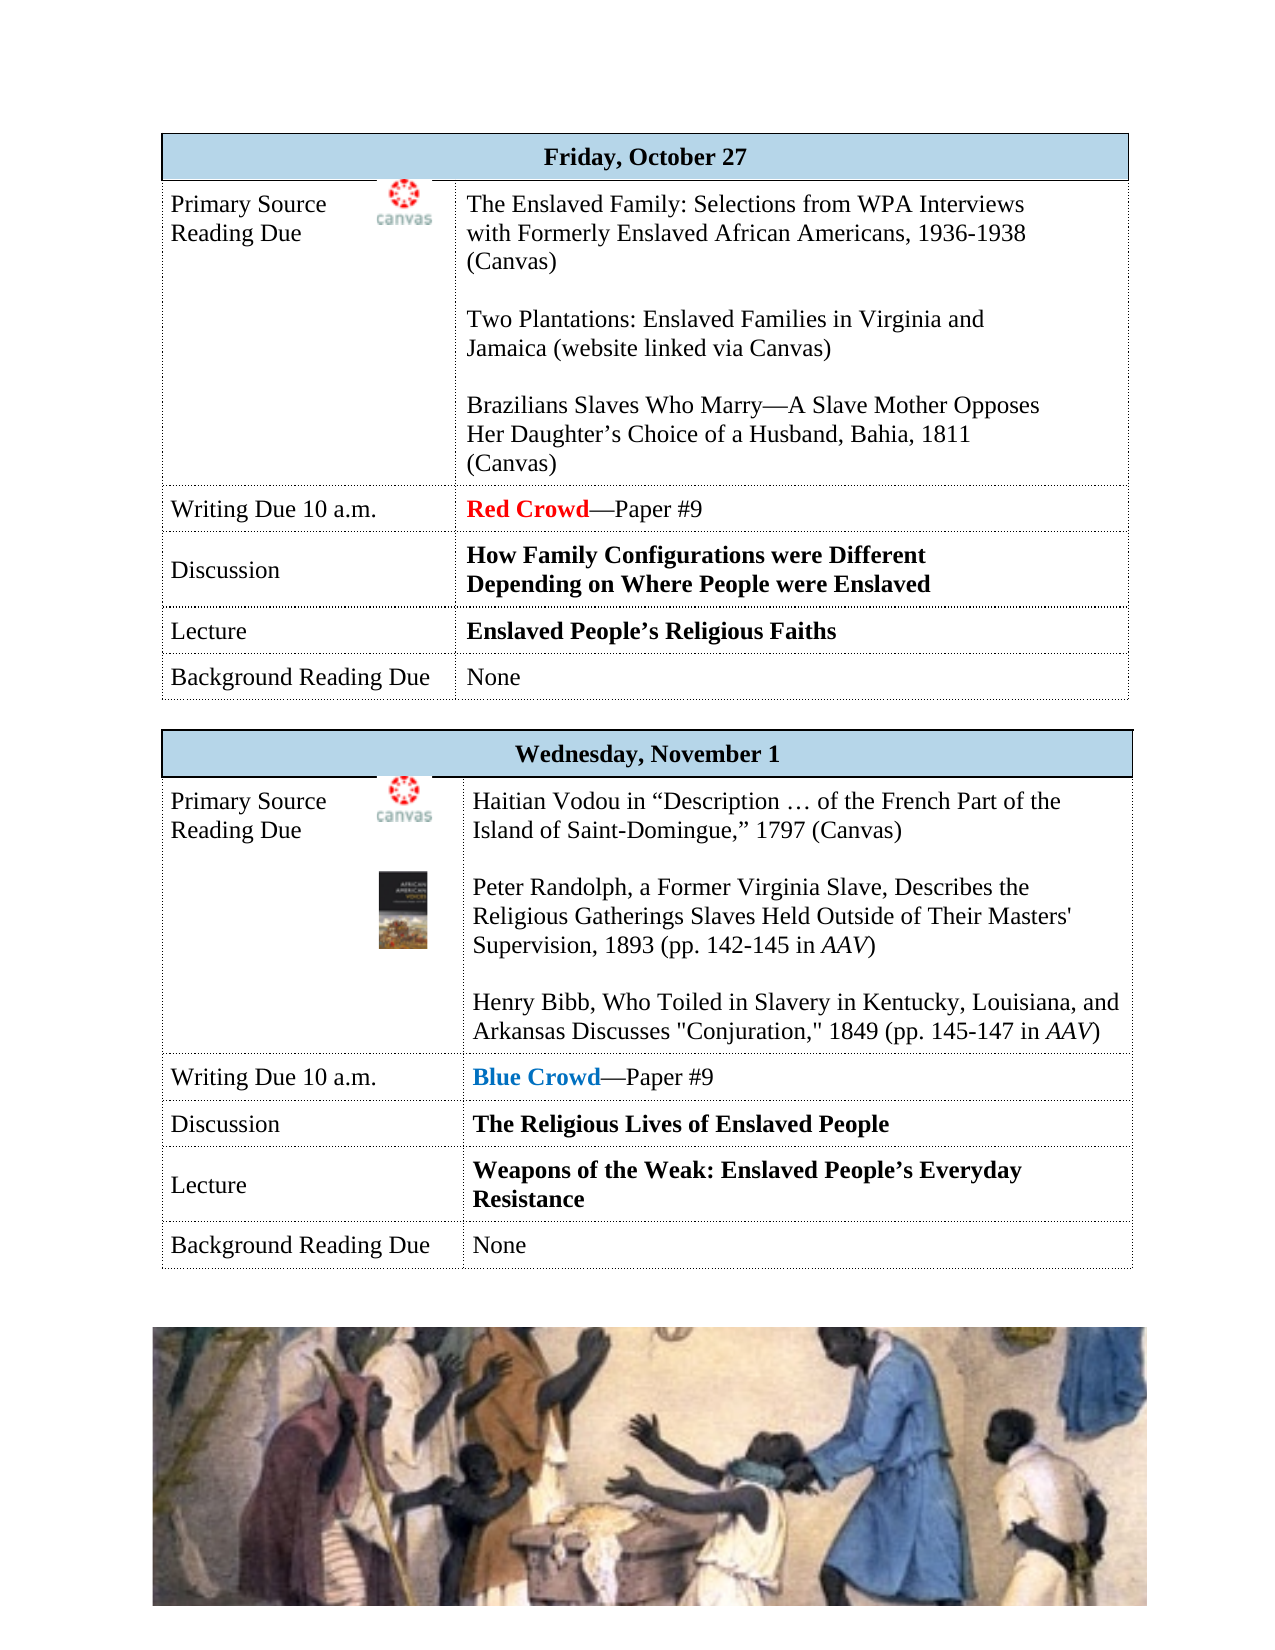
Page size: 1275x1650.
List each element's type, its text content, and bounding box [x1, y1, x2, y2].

table_cell Writing Due 10 a.m. [162, 1053, 464, 1099]
table_cell The Religious Lives of Enslaved People [464, 1100, 1133, 1146]
table_cell Discussion [162, 531, 455, 606]
table_cell Red Crowd—Paper #9 [455, 485, 1128, 531]
table_cell Lecture [162, 606, 455, 653]
table_cell Enslaved People’s Religious Faiths [455, 606, 1128, 653]
table_cell Background Reading Due [162, 653, 455, 699]
table_cell Discussion [162, 1100, 464, 1146]
table_header Friday, October 27 [163, 134, 1128, 179]
table_cell How Family Configurations were Different Depending on Where People were Enslaved [455, 531, 1128, 606]
table_cell None [464, 1221, 1133, 1268]
table_cell Primary Source Reading Due [162, 181, 455, 485]
picture [377, 871, 428, 947]
table_cell Lecture [162, 1146, 464, 1221]
picture [376, 179, 433, 225]
picture [152, 1327, 1155, 1611]
table_cell Primary Source Reading Due [162, 778, 464, 1053]
table_cell None [455, 653, 1128, 699]
table_cell Haitian Vodou in “Description … of the French Part of the Island of Saint-Domingue,” 1797 (Canvas) Peter Randolph, a Former Virginia Slave, Describes the Religious Gatherings Slaves Held Outside of Their Masters' Supervision, 1893 (pp. 142-145 in AAV) Henry Bibb, Who Toiled in Slavery in Kentucky, Louisiana, and Arkansas Discusses "Conjuration," 1849 (pp. 145-147 in AAV) [464, 778, 1133, 1053]
table_cell The Enslaved Family: Selections from WPA Interviews with Formerly Enslaved African Americans, 1936-1938 (Canvas) Two Plantations: Enslaved Families in Virginia and Jamaica (website linked via Canvas) Brazilians Slaves Who Marry—A Slave Mother Opposes Her Daughter’s Choice of a Husband, Bahia, 1811 (Canvas) [455, 181, 1128, 485]
table_cell Writing Due 10 a.m. [162, 485, 455, 531]
table_cell Weapons of the Weak: Enslaved People’s Everyday Resistance [464, 1146, 1133, 1221]
table_header Wednesday, November 1 [163, 731, 1132, 776]
table_cell Blue Crowd—Paper #9 [464, 1053, 1133, 1099]
picture [376, 776, 433, 822]
table_cell Background Reading Due [162, 1221, 464, 1268]
